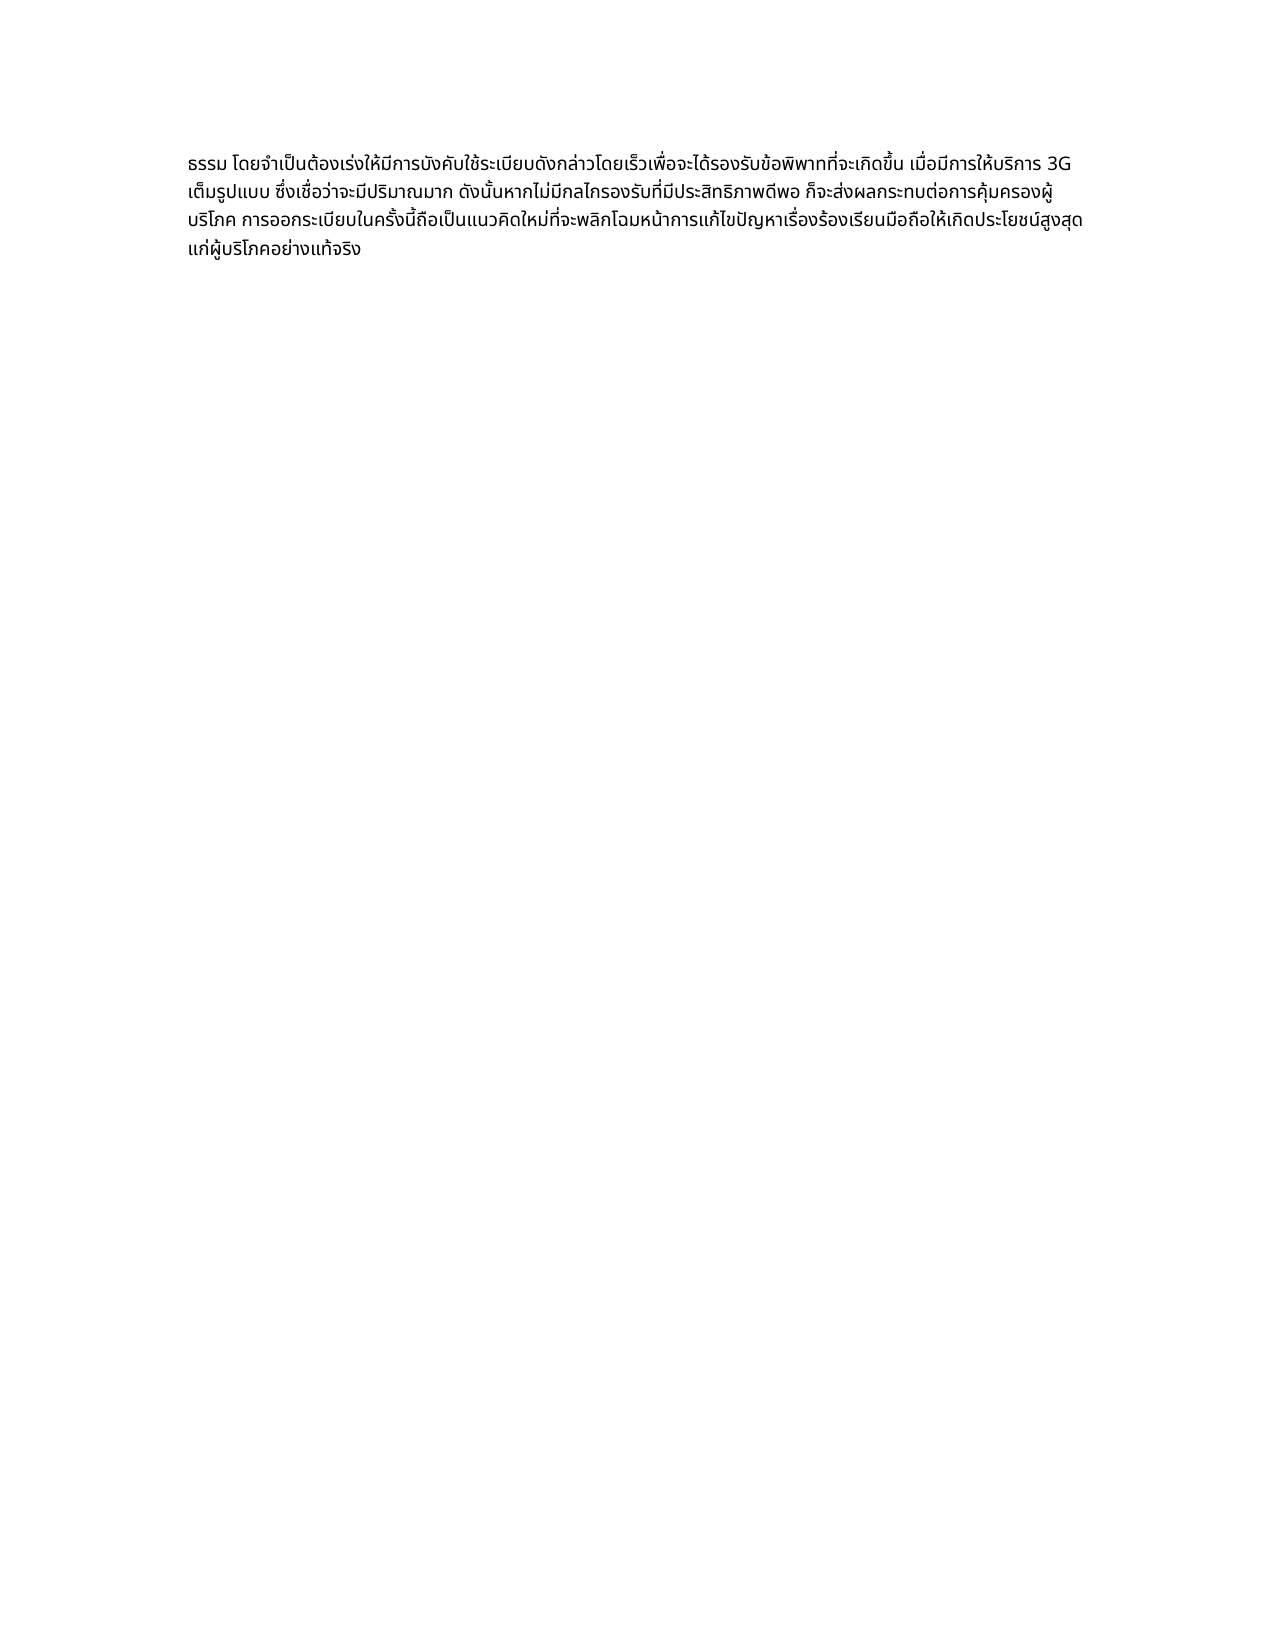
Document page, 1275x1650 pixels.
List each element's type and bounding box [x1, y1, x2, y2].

text [187, 150, 1087, 263]
